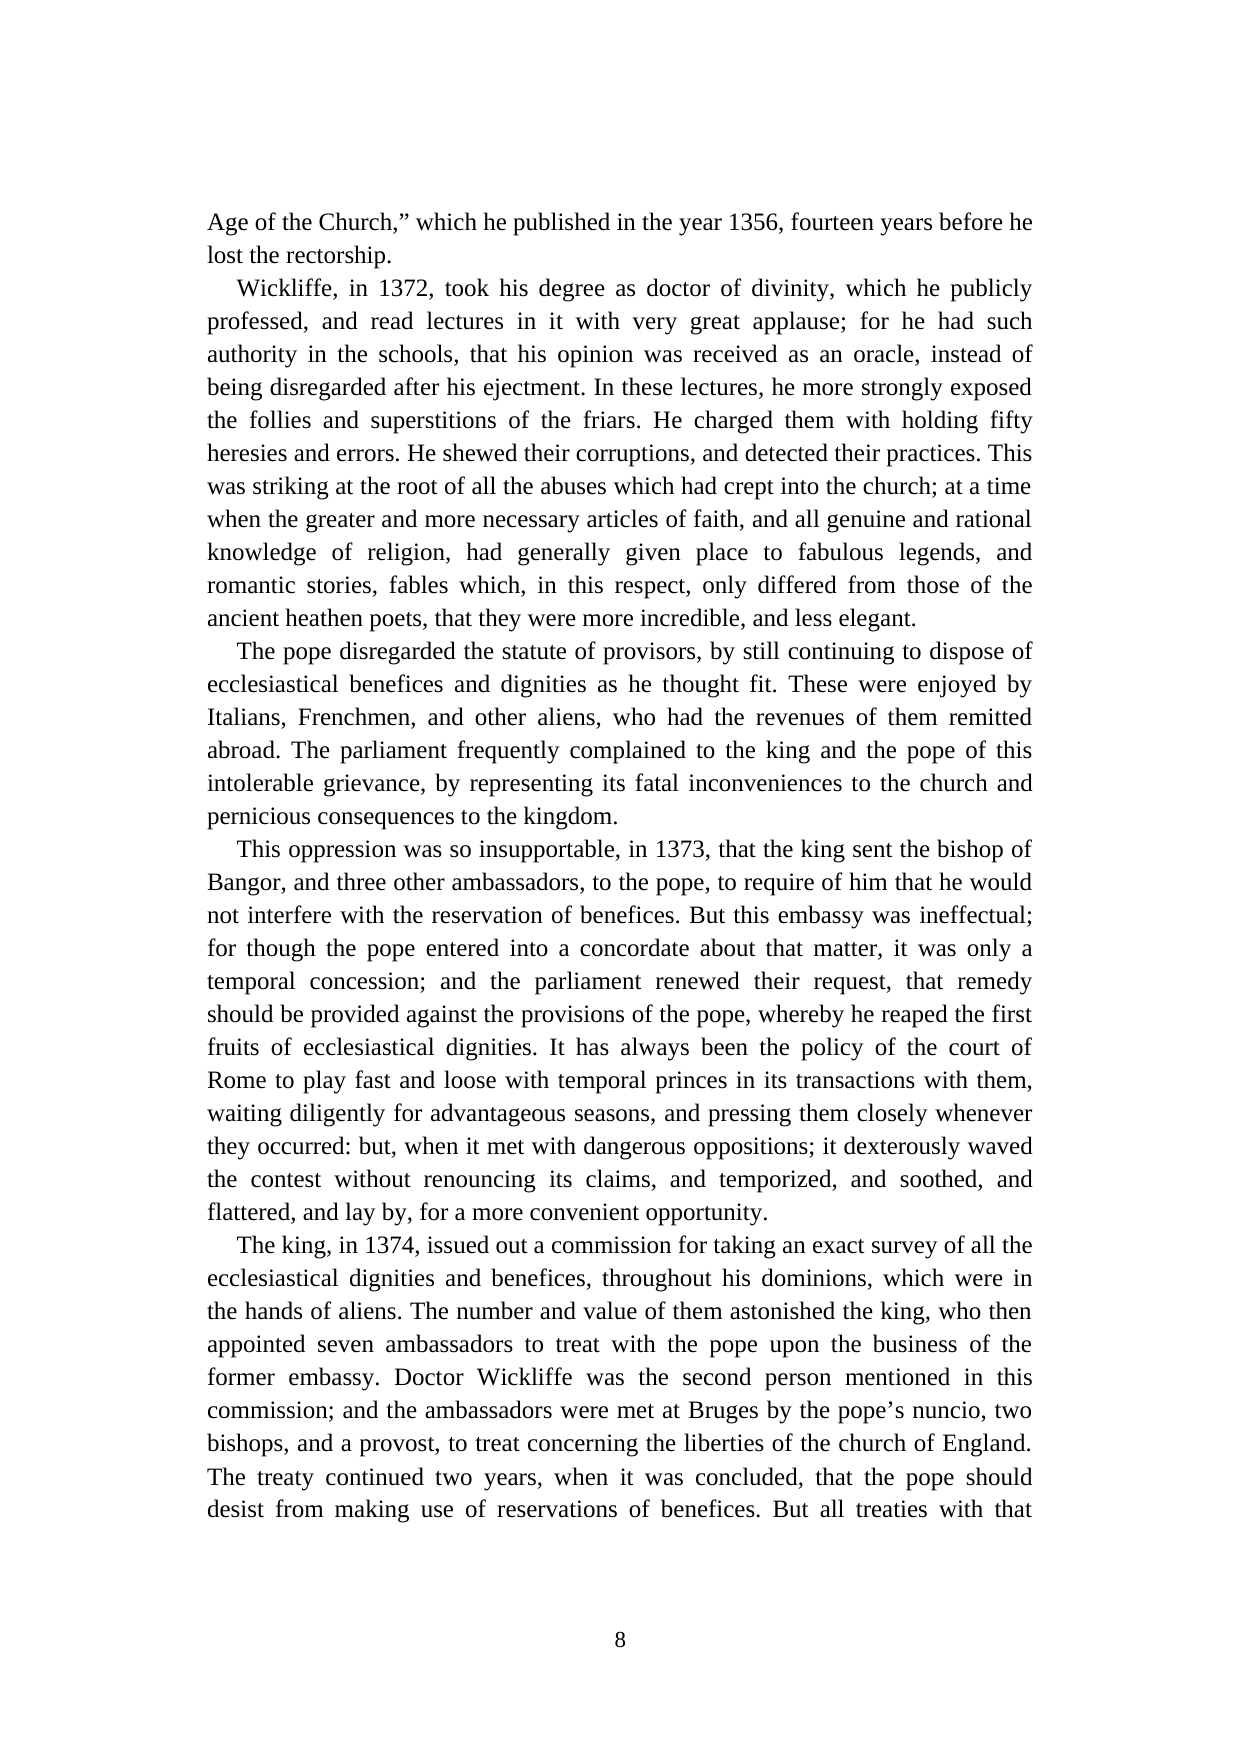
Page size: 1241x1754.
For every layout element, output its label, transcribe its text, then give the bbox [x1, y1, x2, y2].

text The pope disregarded the statute of provisors, by still continuing to dispose of ecclesiastical benefices and dignities as he thought fit. These were enjoyed by Italians, Frenchmen, and other aliens, who had the revenues of them remitted abroad. The parliament frequently complained to the king and the pope of this intolerable grievance, by representing its fatal inconveniences to the church and pernicious consequences to the kingdom. [207, 636, 1033, 830]
text This oppression was so insupportable, in 1373, that the king sent the bishop of Bangor, and three other ambassadors, to the pope, to require of him that he would not interfere with the reservation of benefices. But this embassy was ineffectual; for though the pope entered into a concordate about that matter, it was only a temporal concession; and the parliament renewed their request, that remedy should be provided against the provisions of the pope, whereby he reaped the first fruits of ecclesiastical dignities. It has always been the policy of the court of Rome to play fast and loose with temporal princes in its transactions with them, waiting diligently for advantageous seasons, and pressing them closely whenever they occurred: but, when it met with dangerous oppositions; it dexterously waved the contest without renouncing its claims, and temporized, and soothed, and flattered, and lay by, for a more convenient opportunity. [207, 834, 1033, 1226]
text Wickliffe, in 1372, took his degree as doctor of divinity, which he publicly professed, and read lectures in it with very great applause; for he had such authority in the schools, that his opinion was received as an oracle, instead of being disregarded after his ejectment. In these lectures, he more strongly exposed the follies and superstitions of the friars. He charged them with holding fifty heresies and errors. He shewed their corruptions, and detected their practices. This was striking at the root of all the abuses which had crept into the church; at a time when the greater and more necessary articles of faith, and all genuine and rational knowledge of religion, had generally given place to fabulous legends, and romantic stories, fables which, in this respect, only differed from those of the ancient heathen poets, that they were more incredible, and less elegant. [207, 273, 1033, 632]
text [207, 1230, 1033, 1523]
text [207, 207, 1033, 268]
